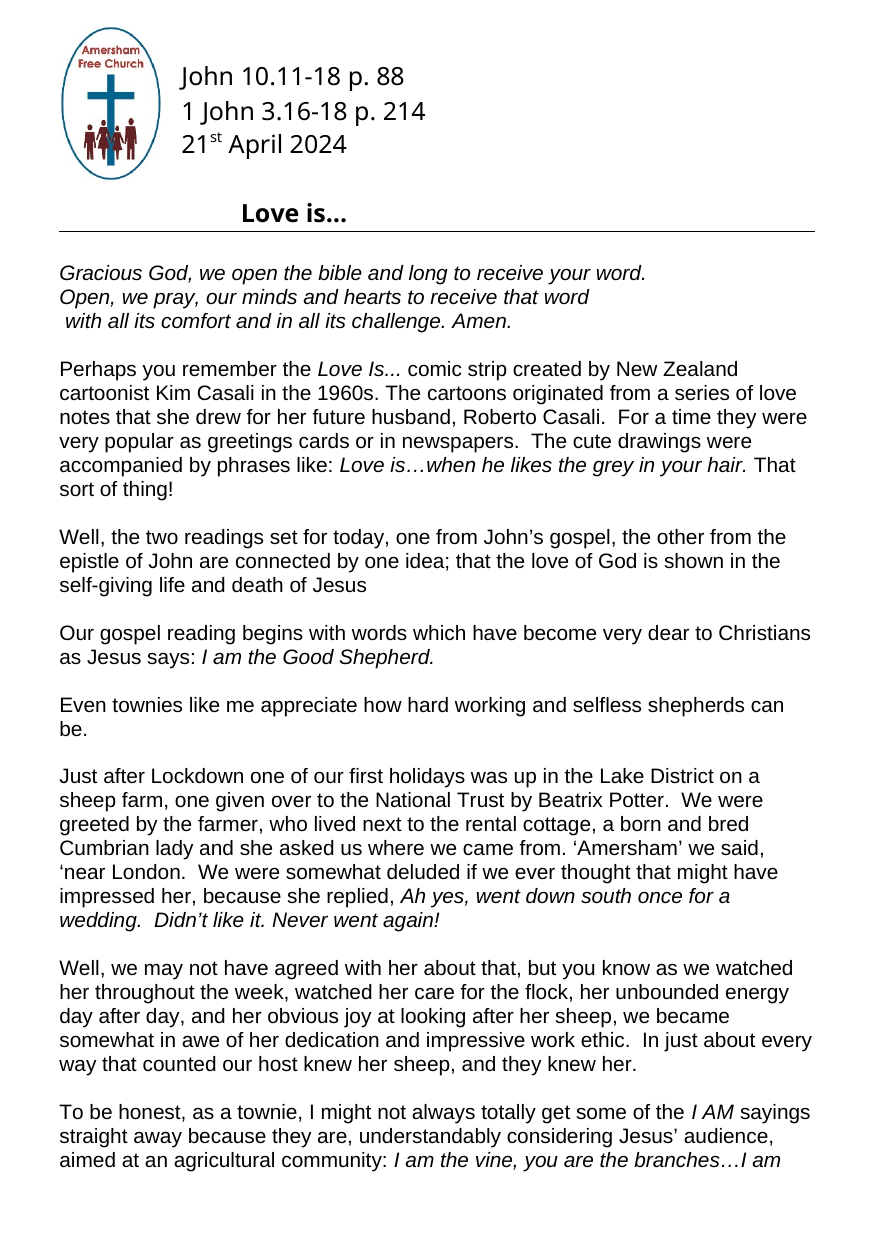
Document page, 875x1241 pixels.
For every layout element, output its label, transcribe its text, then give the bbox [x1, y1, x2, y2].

picture [59, 26, 163, 182]
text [59, 232, 815, 1172]
text John 10.11-18 p. 88 1 John 3.16-18 p. 214 21st April 2024 Love is… [59, 59, 815, 231]
